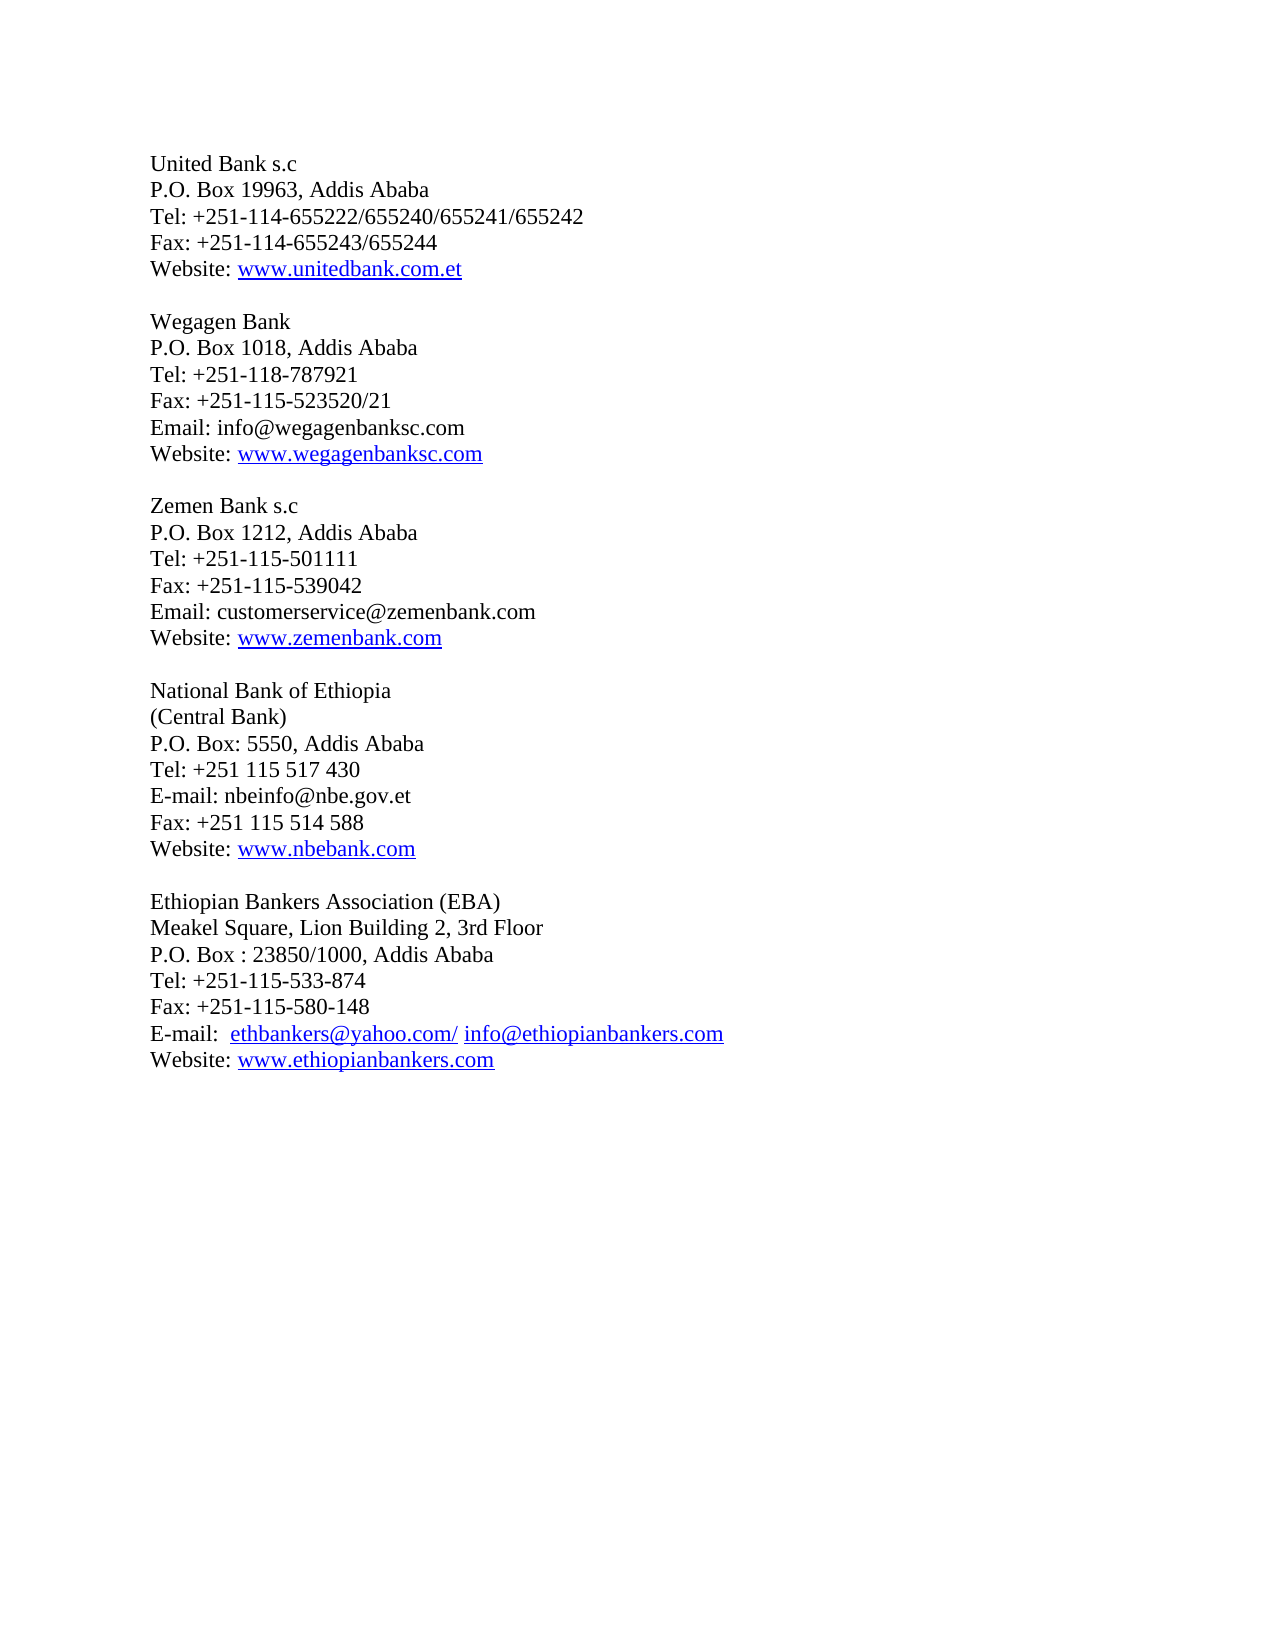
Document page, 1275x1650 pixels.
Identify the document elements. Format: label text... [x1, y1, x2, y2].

text Fax: +251-115-580-148 [150, 993, 1125, 1020]
text Website: www.unitedbank.com.et [150, 255, 1125, 282]
text Website: www.wegagenbanksc.com [150, 440, 1125, 466]
text Tel: +251-118-787921 [150, 361, 1125, 387]
text Website: www.zemenbank.com [150, 624, 1125, 651]
text Website: www.nbebank.com [150, 835, 1125, 862]
text P.O. Box: 5550, Addis Ababa [150, 730, 1125, 756]
text Email: info@wegagenbanksc.com [150, 413, 1125, 440]
text P.O. Box 19963, Addis Ababa [150, 176, 1125, 203]
text (Central Bank) [150, 703, 1125, 730]
text Tel: +251-114-655222/655240/655241/655242 [150, 203, 1125, 229]
text P.O. Box 1212, Addis Ababa [150, 519, 1125, 545]
text Tel: +251-115-533-874 [150, 967, 1125, 993]
text Zemen Bank s.c [150, 493, 1125, 519]
text Meakel Square, Lion Building 2, 3rd Floor [150, 914, 1125, 941]
text United Bank s.c [150, 150, 1125, 176]
text E-mail: nbeinfo@nbe.gov.et [150, 782, 1125, 809]
text Email: customerservice@zemenbank.com [150, 598, 1125, 624]
text P.O. Box 1018, Addis Ababa [150, 334, 1125, 361]
text Tel: +251 115 517 430 [150, 756, 1125, 782]
text Fax: +251-114-655243/655244 [150, 229, 1125, 255]
text Fax: +251-115-539042 [150, 572, 1125, 598]
text Wegagen Bank [150, 308, 1125, 334]
text Tel: +251-115-501111 [150, 545, 1125, 572]
text P.O. Box : 23850/1000, Addis Ababa [150, 941, 1125, 967]
text Ethiopian Bankers Association (EBA) [150, 888, 1125, 914]
text Fax: +251-115-523520/21 [150, 387, 1125, 413]
text E-mail: ethbankers@yahoo.com/ info@ethiopianbankers.com [150, 1020, 1125, 1046]
text Fax: +251 115 514 588 [150, 809, 1125, 835]
text Website: www.ethiopianbankers.com [150, 1046, 1125, 1072]
text National Bank of Ethiopia [150, 677, 1125, 703]
